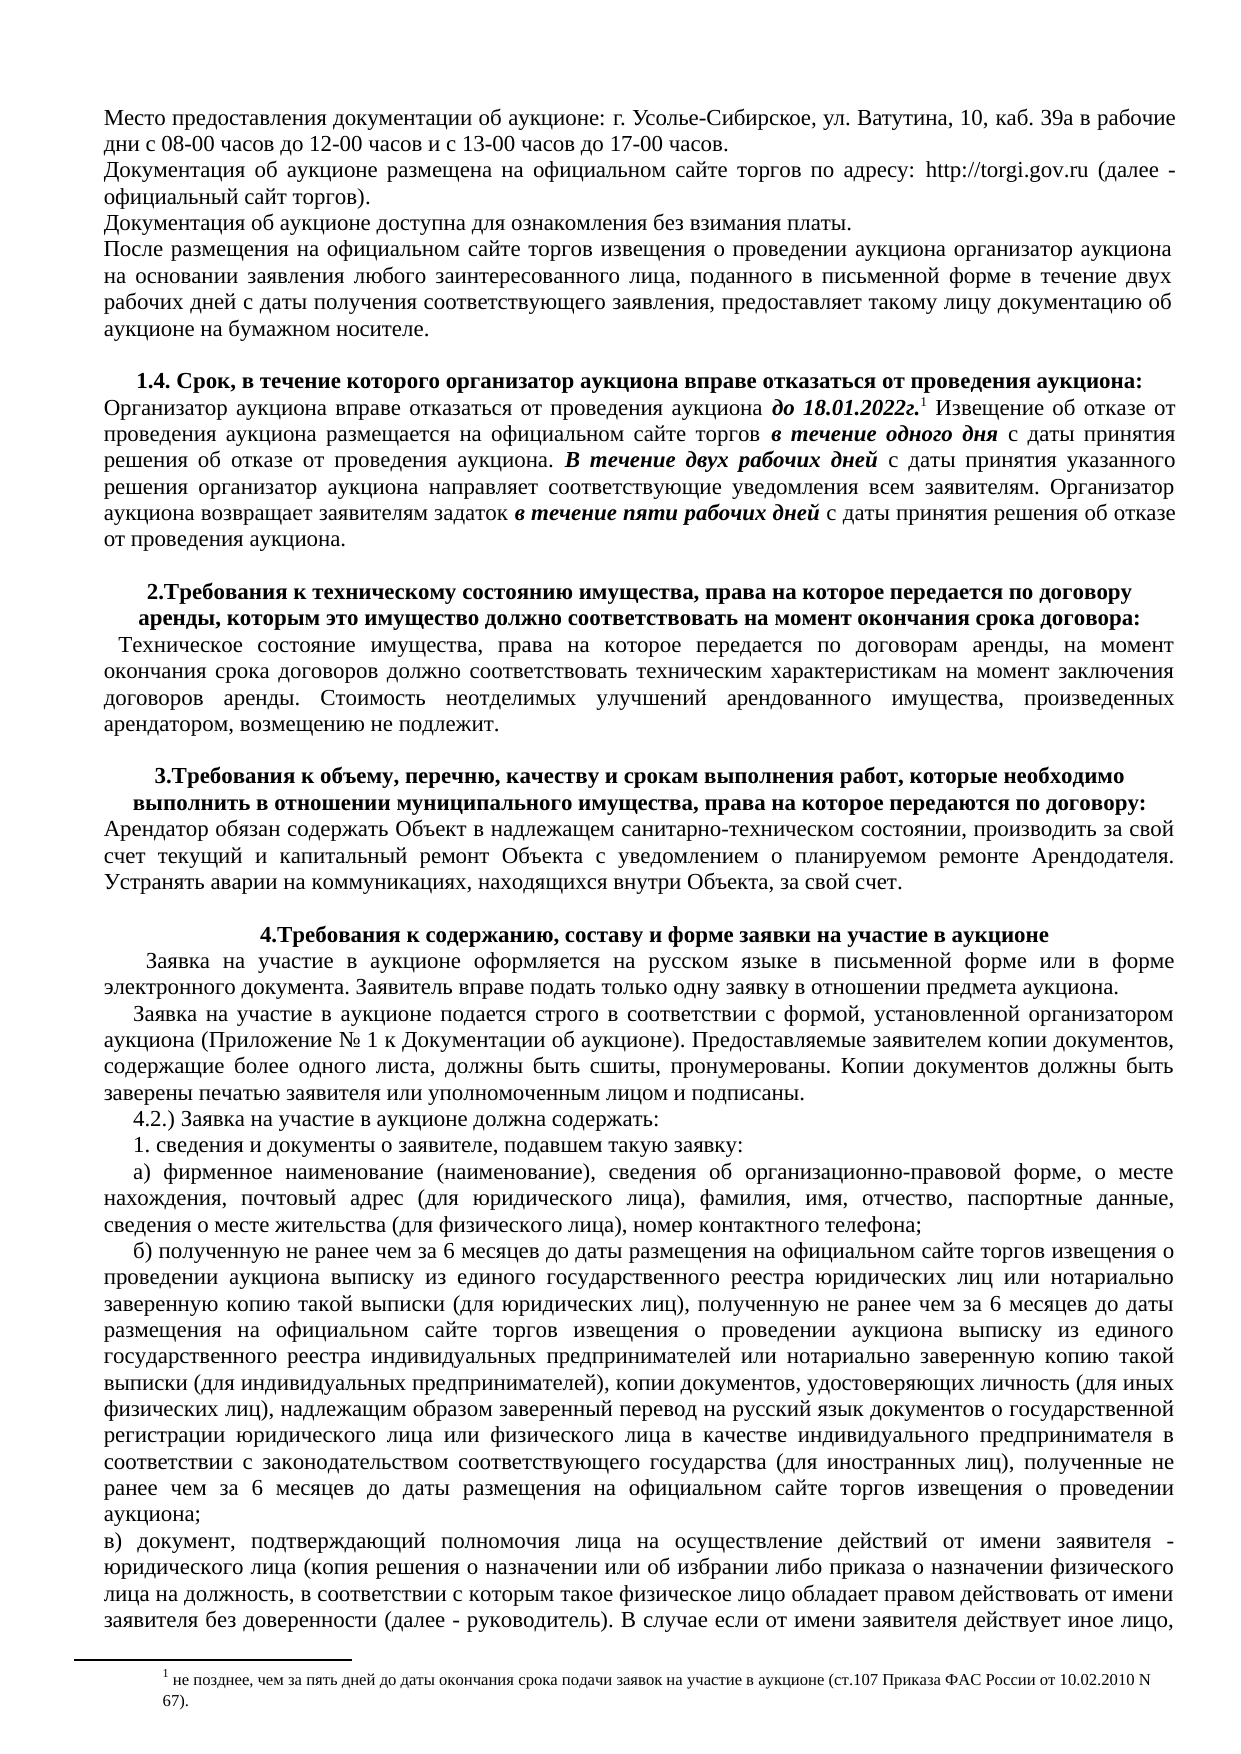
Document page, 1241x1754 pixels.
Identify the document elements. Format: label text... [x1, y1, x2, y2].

text 4.Требования к содержанию, составу и форме заявки на участие в аукционе [103, 921, 1181, 947]
text Документация об аукционе размещена на официальном сайте торгов по адресу: http://torgi.gov.ru (далее - официальный сайт торгов). [103, 156, 1181, 209]
text Заявка на участие в аукционе оформляется на русском языке в письменной форме или в форме электронного документа. Заявитель вправе подать только одну заявку в отношении предмета аукциона. [103, 947, 1181, 1000]
text б) полученную не ранее чем за 6 месяцев до даты размещения на официальном сайте торгов извещения о проведении аукциона выписку из единого государственного реестра юридических лиц или нотариально заверенную копию такой выписки (для юридических лиц), полученную не ранее чем за 6 месяцев до даты размещения на официальном сайте торгов извещения о проведении аукциона выписку из единого государственного реестра индивидуальных предпринимателей или нотариально заверенную копию такой выписки (для индивидуальных предпринимателей), копии документов, удостоверяющих личность (для иных физических лиц), надлежащим образом заверенный перевод на русский язык документов о государственной регистрации юридического лица или физического лица в качестве индивидуального предпринимателя в соответствии с законодательством соответствующего государства (для иностранных лиц), полученные не ранее чем за 6 месяцев до даты размещения на официальном сайте торгов извещения о проведении аукциона; [103, 1237, 1181, 1527]
text Документация об аукционе доступна для ознакомления без взимания платы. [103, 209, 1181, 236]
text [103, 1527, 1181, 1632]
text Заявка на участие в аукционе подается строго в соответствии с формой, установленной организатором аукциона (Приложение № 1 к Документации об аукционе). Предоставляемые заявителем копии документов, содержащие более одного листа, должны быть сшиты, пронумерованы. Копии документов должны быть заверены печатью заявителя или уполномоченным лицом и подписаны. [103, 1000, 1181, 1105]
text Организатор аукциона вправе отказаться от проведения аукциона до 18.01.2022г. Извещение об отказе от проведения аукциона размещается на официальном сайте торгов в течение одного дня с даты принятия решения об отказе от проведения аукциона. В течение двух рабочих дней с даты принятия указанного решения организатор аукциона направляет соответствующие уведомления всем заявителям. Организатор аукциона возвращает заявителям задаток в течение пяти рабочих дней с даты принятия решения об отказе от проведения аукциона. [103, 394, 1181, 552]
text 1.4. Срок, в течение которого организатор аукциона вправе отказаться от проведения аукциона: [103, 367, 1181, 394]
text 4.2.) Заявка на участие в аукционе должна содержать: [103, 1105, 1181, 1132]
text 2.Требования к техническому состоянию имущества, права на которое передается по договору аренды, которым это имущество должно соответствовать на момент окончания срока договора: [103, 578, 1181, 631]
text Техническое состояние имущества, права на которое передается по договорам аренды, на момент окончания срока договоров должно соответствовать техническим характеристикам на момент заключения договоров аренды. Стоимость неотделимых улучшений арендованного имущества, произведенных арендатором, возмещению не подлежит. [103, 631, 1181, 736]
text Арендатор обязан содержать Объект в надлежащем санитарно-техническом состоянии, производить за свой счет текущий и капитальный ремонт Объекта с уведомлением о планируемом ремонте Арендодателя. Устранять аварии на коммуникациях, находящихся внутри Объекта, за свой счет. [103, 815, 1181, 894]
text 1. сведения и документы о заявителе, подавшем такую заявку: [103, 1132, 1181, 1158]
text а) фирменное наименование (наименование), сведения об организационно-правовой форме, о месте нахождения, почтовый адрес (для юридического лица), фамилия, имя, отчество, паспортные данные, сведения о месте жительства (для физического лица), номер контактного телефона; [103, 1158, 1181, 1237]
text После размещения на официальном сайте торгов извещения о проведении аукциона организатор аукциона на основании заявления любого заинтересованного лица, поданного в письменной форме в течение двух рабочих дней с даты получения соответствующего заявления, предоставляет такому лицу документацию об аукционе на бумажном носителе. [103, 236, 1173, 341]
text Место предоставления документации об аукционе: г. Усолье-Сибирское, ул. Ватутина, 10, каб. 39а в рабочие дни с 08-00 часов до 12-00 часов и с 13-00 часов до 17-00 часов. [103, 104, 1181, 156]
text 3.Требования к объему, перечню, качеству и срокам выполнения работ, которые необходимо выполнить в отношении муниципального имущества, права на которое передаются по договору: [103, 763, 1181, 815]
